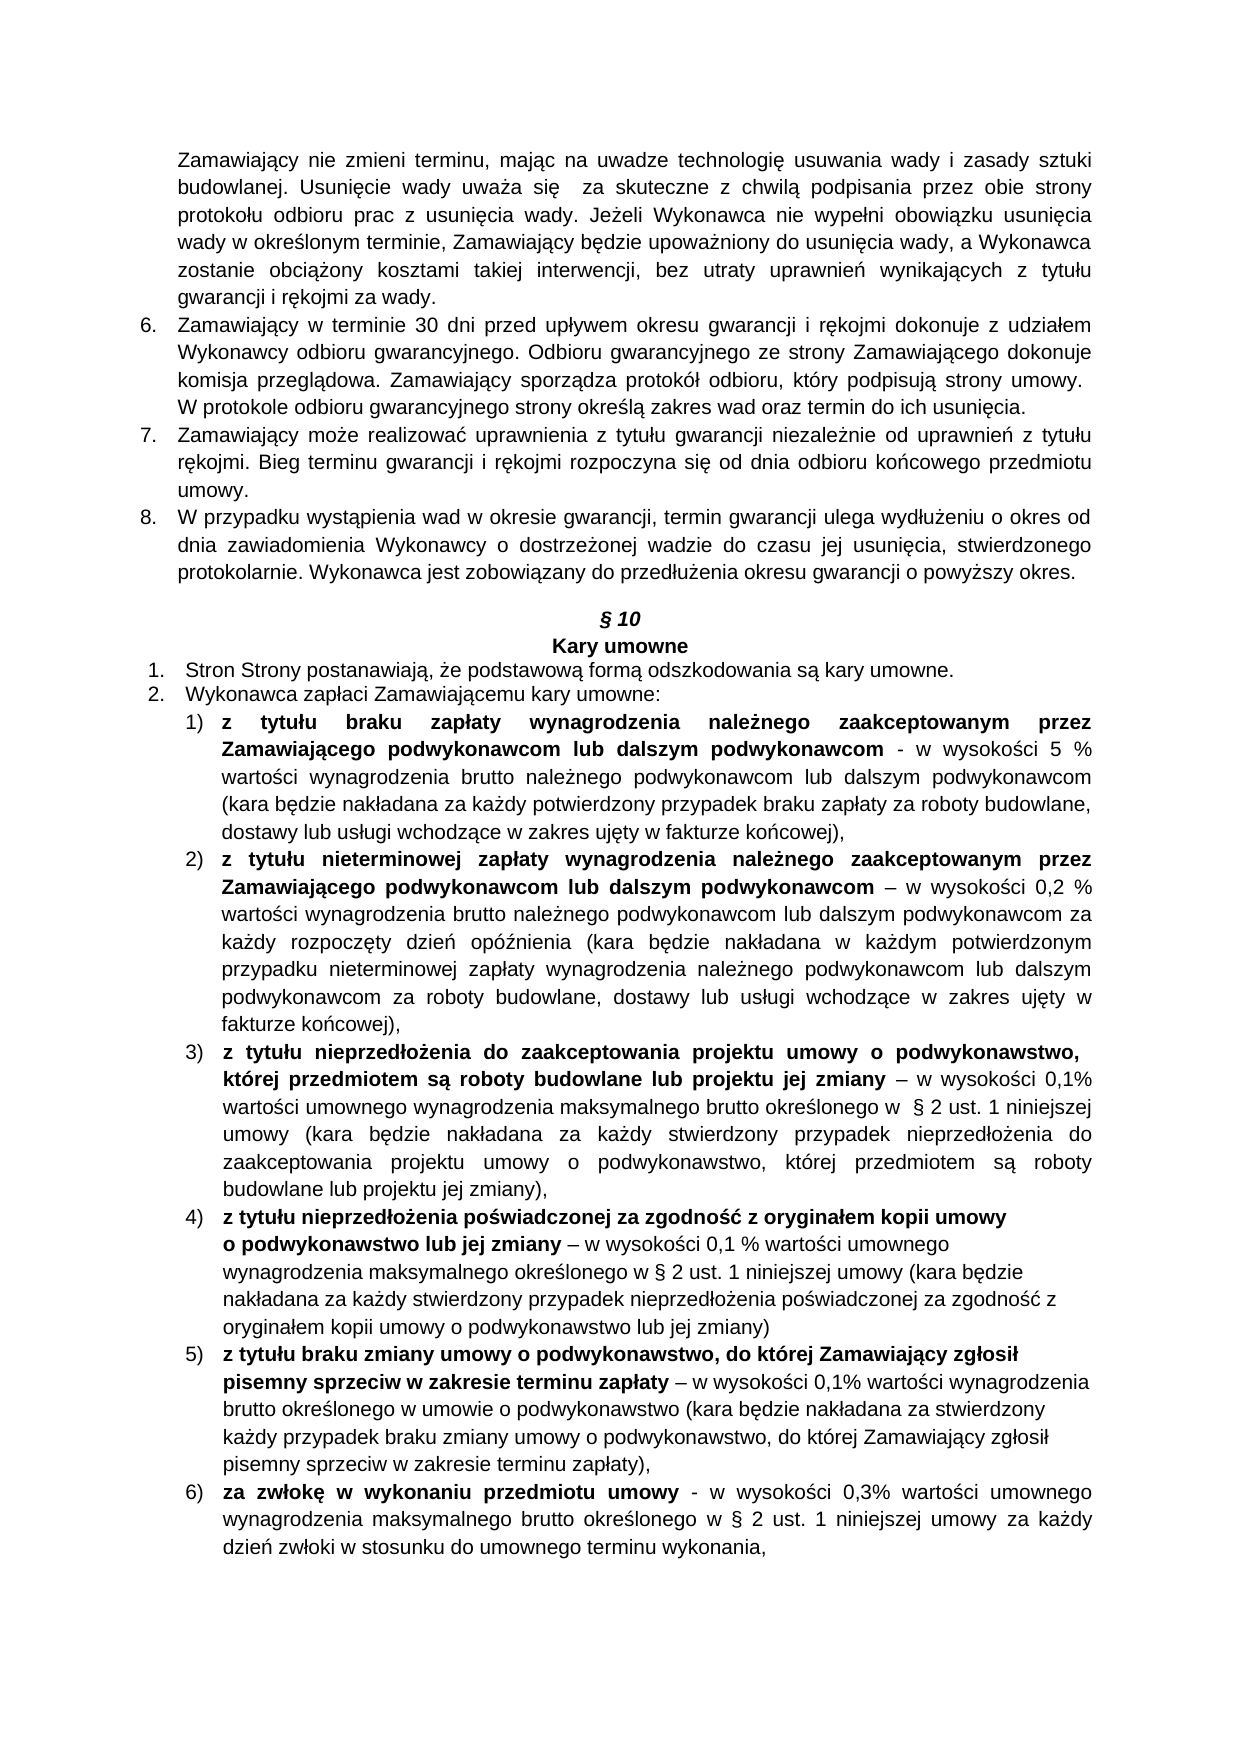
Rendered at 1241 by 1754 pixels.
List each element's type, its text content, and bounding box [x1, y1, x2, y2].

list z tytułu braku zapłaty wynagrodzenia należnego zaakceptowanym przez Zamawiającego podwykonawcom lub dalszym podwykonawcom - w wysokości 5 % wartości wynagrodzenia brutto należnego podwykonawcom lub dalszym podwykonawcom (kara będzie nakładana za każdy potwierdzony przypadek braku zapłaty za roboty budowlane, dostawy lub usługi wchodzące w zakres ujęty w fakturze końcowej), [185, 710, 1093, 844]
list za zwłokę w wykonaniu przedmiotu umowy - w wysokości 0,3% wartości umownego wynagrodzenia maksymalnego brutto określonego w § 2 ust. 1 niniejszej umowy za każdy dzień zwłoki w stosunku do umownego terminu wykonania, [185, 1480, 1093, 1559]
list Stron Strony postanawiają, że podstawową formą odszkodowania są kary umowne. [148, 658, 1093, 682]
list z tytułu braku zmiany umowy o podwykonawstwo, do której Zamawiający zgłosił pisemny sprzeciw w zakresie terminu zapłaty – w wysokości 0,1% wartości wynagrodzenia brutto określonego w umowie o podwykonawstwo (kara będzie nakładana za stwierdzony każdy przypadek braku zmiany umowy o podwykonawstwo, do której Zamawiający zgłosił pisemny sprzeciw w zakresie terminu zapłaty), [185, 1342, 1093, 1476]
list Zamawiający w terminie 30 dni przed upływem okresu gwarancji i rękojmi dokonuje z udziałem Wykonawcy odbioru gwarancyjnego. Odbioru gwarancyjnego ze strony Zamawiającego dokonuje komisja przeglądowa. Zamawiający sporządza protokół odbioru, który podpisują strony umowy. W protokole odbioru gwarancyjnego strony określą zakres wad oraz termin do ich usunięcia. [140, 313, 1093, 419]
list Wykonawca zapłaci Zamawiającemu kary umowne: [148, 682, 1093, 706]
list Kary umowne [148, 634, 1093, 658]
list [140, 148, 1093, 309]
list z tytułu nieprzedłożenia poświadczonej za zgodność z oryginałem kopii umowy o podwykonawstwo lub jej zmiany – w wysokości 0,1 % wartości umownego wynagrodzenia maksymalnego określonego w § 2 ust. 1 niniejszej umowy (kara będzie nakładana za każdy stwierdzony przypadek nieprzedłożenia poświadczonej za zgodność z oryginałem kopii umowy o podwykonawstwo lub jej zmiany) [185, 1205, 1093, 1339]
list W przypadku wystąpienia wad w okresie gwarancji, termin gwarancji ulega wydłużeniu o okres od dnia zawiadomienia Wykonawcy o dostrzeżonej wadzie do czasu jej usunięcia, stwierdzonego protokolarnie. Wykonawca jest zobowiązany do przedłużenia okresu gwarancji o powyższy okres. [140, 505, 1093, 584]
text § 10 [148, 607, 1093, 631]
list z tytułu nieterminowej zapłaty wynagrodzenia należnego zaakceptowanym przez Zamawiającego podwykonawcom lub dalszym podwykonawcom – w wysokości 0,2 % wartości wynagrodzenia brutto należnego podwykonawcom lub dalszym podwykonawcom za każdy rozpoczęty dzień opóźnienia (kara będzie nakładana w każdym potwierdzonym przypadku nieterminowej zapłaty wynagrodzenia należnego podwykonawcom lub dalszym podwykonawcom za roboty budowlane, dostawy lub usługi wchodzące w zakres ujęty w fakturze końcowej), [185, 847, 1093, 1036]
list Zamawiający może realizować uprawnienia z tytułu gwarancji niezależnie od uprawnień z tytułu rękojmi. Bieg terminu gwarancji i rękojmi rozpoczyna się od dnia odbioru końcowego przedmiotu umowy. [140, 423, 1093, 502]
list z tytułu nieprzedłożenia do zaakceptowania projektu umowy o podwykonawstwo, której przedmiotem są roboty budowlane lub projektu jej zmiany – w wysokości 0,1% wartości umownego wynagrodzenia maksymalnego brutto określonego w § 2 ust. 1 niniejszej umowy (kara będzie nakładana za każdy stwierdzony przypadek nieprzedłożenia do zaakceptowania projektu umowy o podwykonawstwo, której przedmiotem są roboty budowlane lub projektu jej zmiany), [185, 1040, 1093, 1201]
